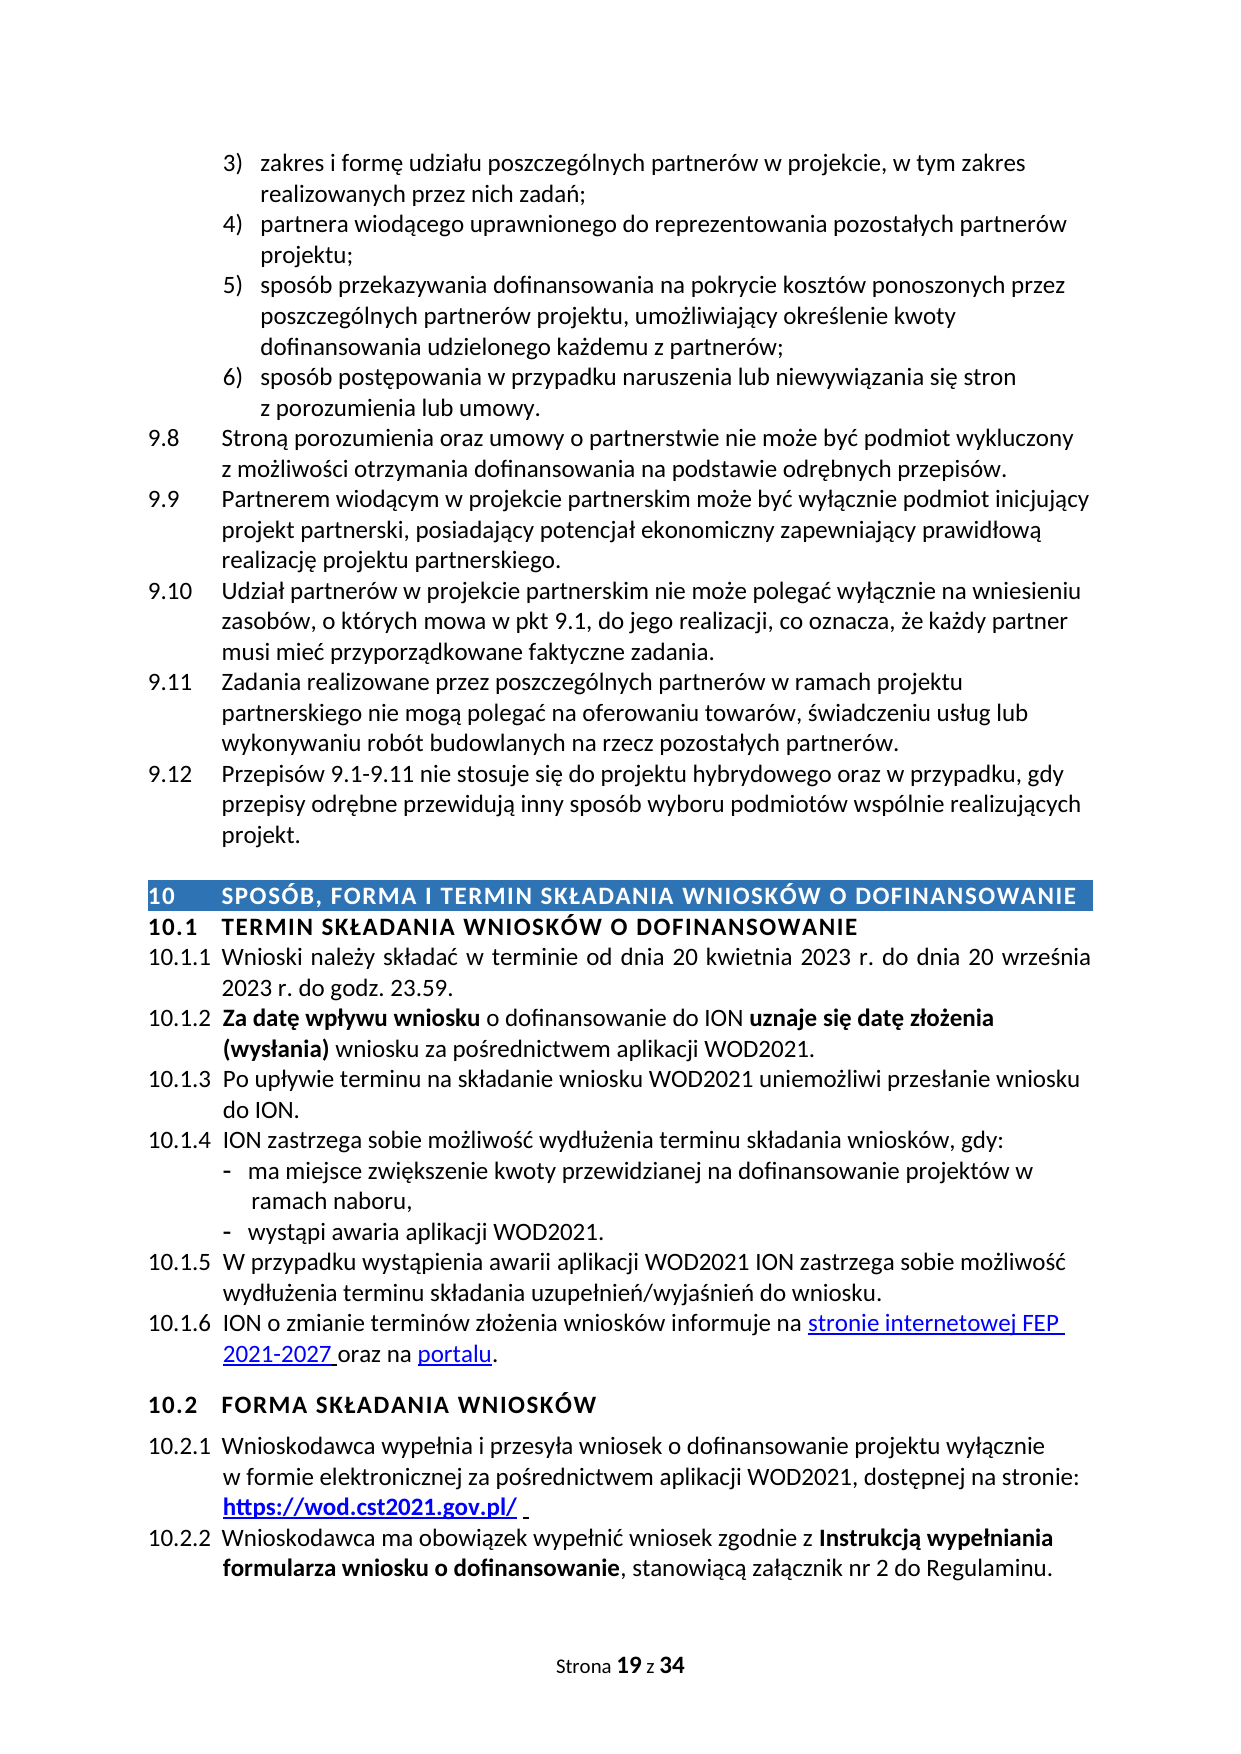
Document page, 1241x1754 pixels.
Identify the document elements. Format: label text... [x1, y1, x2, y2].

list Udział partnerów w projekcie partnerskim nie może polegać wyłącznie na wniesieniu zasobów, o których mowa w pkt 9.1, do jego realizacji, co oznacza, że każdy partner musi mieć przyporządkowane faktyczne zadania. [148, 575, 1093, 666]
subtitle 10.1 Termin składania wniosków o dofinansowanie [148, 911, 1093, 941]
list sposób postępowania w przypadku naruszenia lub niewywiązania się stron z porozumienia lub umowy. [223, 361, 1093, 422]
list Zadania realizowane przez poszczególnych partnerów w ramach projektu partnerskiego nie mogą polegać na oferowaniu towarów, świadczeniu usług lub wykonywaniu robót budowlanych na rzecz pozostałych partnerów. [148, 666, 1093, 758]
list wystąpi awaria aplikacji WOD2021. [223, 1216, 1093, 1246]
list Po upływie terminu na składanie wniosku WOD2021 uniemożliwi przesłanie wniosku do ION. [148, 1063, 1093, 1124]
list W przypadku wystąpienia awarii aplikacji WOD2021 ION zastrzega sobie możliwość wydłużenia terminu składania uzupełnień/wyjaśnień do wniosku. [148, 1246, 1093, 1307]
list Partnerem wiodącym w projekcie partnerskim może być wyłącznie podmiot inicjujący projekt partnerski, posiadający potencjał ekonomiczny zapewniający prawidłową realizację projektu partnerskiego. [148, 483, 1093, 575]
list Za datę wpływu wniosku o dofinansowanie do ION uznaje się datę złożenia (wysłania) wniosku za pośrednictwem aplikacji WOD2021. [148, 1002, 1093, 1063]
list Wnioskodawca ma obowiązek wypełnić wniosek zgodnie z Instrukcją wypełniania formularza wniosku o dofinansowanie, stanowiącą załącznik nr 2 do Regulaminu. [148, 1522, 1093, 1583]
list Przepisów 9.1-9.11 nie stosuje się do projektu hybrydowego oraz w przypadku, gdy przepisy odrębne przewidują inny sposób wyboru podmiotów wspólnie realizujących projekt. [148, 758, 1093, 849]
list Wnioski należy składać w terminie od dnia 20 kwietnia 2023 r. do dnia 20 września 2023 r. do godz. 23.59. [148, 941, 1093, 1002]
list Stroną porozumienia oraz umowy o partnerstwie nie może być podmiot wykluczony z możliwości otrzymania dofinansowania na podstawie odrębnych przepisów. [148, 422, 1093, 483]
subtitle 10 SPOSÓB, FORMA I TERMIN SKŁADANIA WNIOSKÓW O DOFINANSOWANIE [148, 880, 1093, 911]
list partnera wiodącego uprawnionego do reprezentowania pozostałych partnerów projektu; [223, 209, 1093, 270]
list zakres i formę udziału poszczególnych partnerów w projekcie, w tym zakres realizowanych przez nich zadań; [223, 148, 1093, 209]
subtitle Forma składania wniosków [148, 1389, 1093, 1420]
list ION zastrzega sobie możliwość wydłużenia terminu składania wniosków, gdy: [148, 1124, 1093, 1155]
list ma miejsce zwiększenie kwoty przewidzianej na dofinansowanie projektów w ramach naboru, [223, 1155, 1093, 1216]
list ION o zmianie terminów złożenia wniosków informuje na stronie internetowej FEP 2021-2027 oraz na portalu. [148, 1307, 1093, 1368]
list Wnioskodawca wypełnia i przesyła wniosek o dofinansowanie projektu wyłącznie w formie elektronicznej za pośrednictwem aplikacji WOD2021, dostępnej na stronie: https://wod.cst2021.gov.pl/ [148, 1430, 1093, 1522]
list sposób przekazywania dofinansowania na pokrycie kosztów ponoszonych przez poszczególnych partnerów projektu, umożliwiający określenie kwoty dofinansowania udzielonego każdemu z partnerów; [223, 270, 1093, 361]
